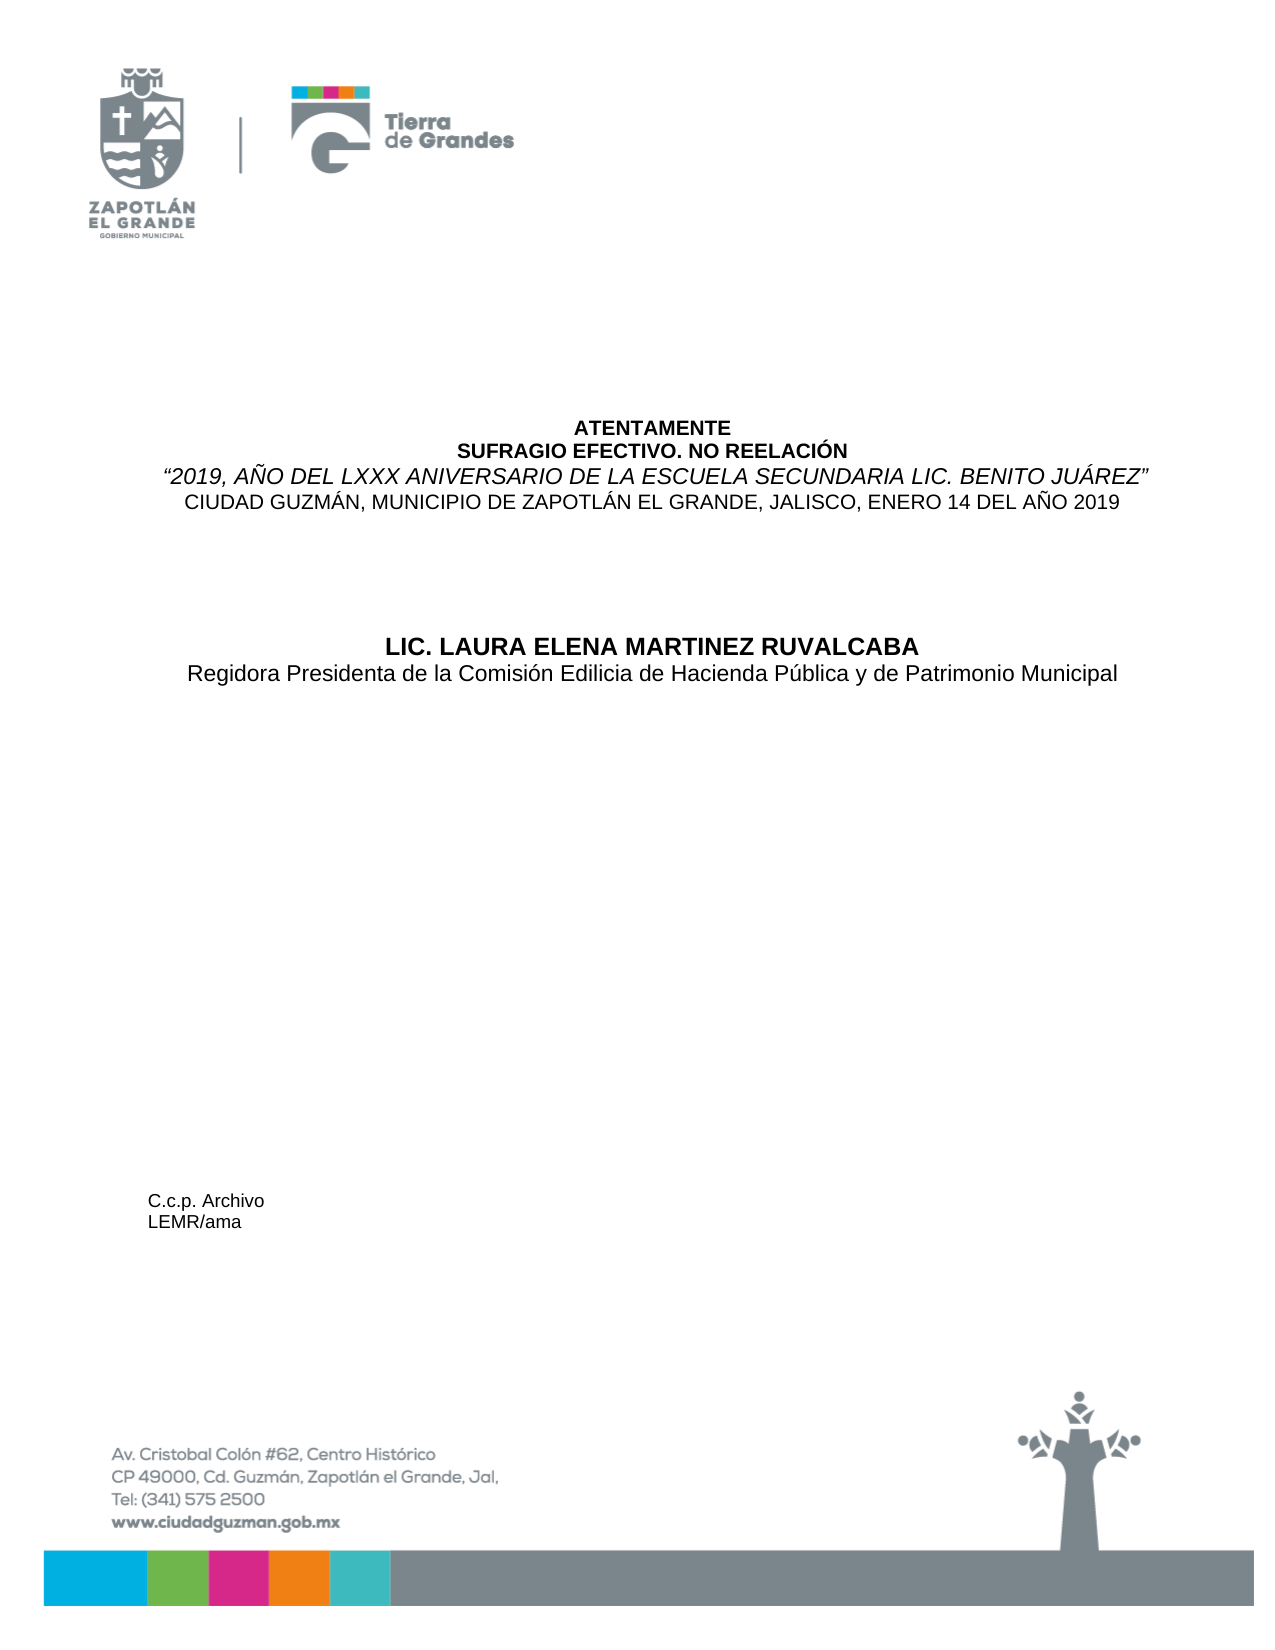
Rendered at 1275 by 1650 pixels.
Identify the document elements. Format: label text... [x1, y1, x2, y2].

picture [13, 8, 1275, 1650]
text LIC. LAURA ELENA MARTINEZ RUVALCABA [148, 632, 1157, 660]
text “2019, AÑO DEL LXXX ANIVERSARIO DE LA ESCUELA SECUNDARIA LIC. BENITO JUÁREZ” [148, 463, 1157, 490]
text C.c.p. Archivo [148, 1190, 1157, 1211]
text ATENTAMENTE [148, 415, 1157, 439]
text LEMR/ama [148, 1211, 1157, 1233]
text Regidora Presidenta de la Comisión Edilicia de Hacienda Pública y de Patrimonio Municipal [148, 660, 1157, 687]
text CIUDAD GUZMÁN, MUNICIPIO DE ZAPOTLÁN EL GRANDE, JALISCO, ENERO 14 DEL AÑO 2019 [148, 490, 1157, 514]
text SUFRAGIO EFECTIVO. NO REELACIÓN [148, 439, 1157, 463]
